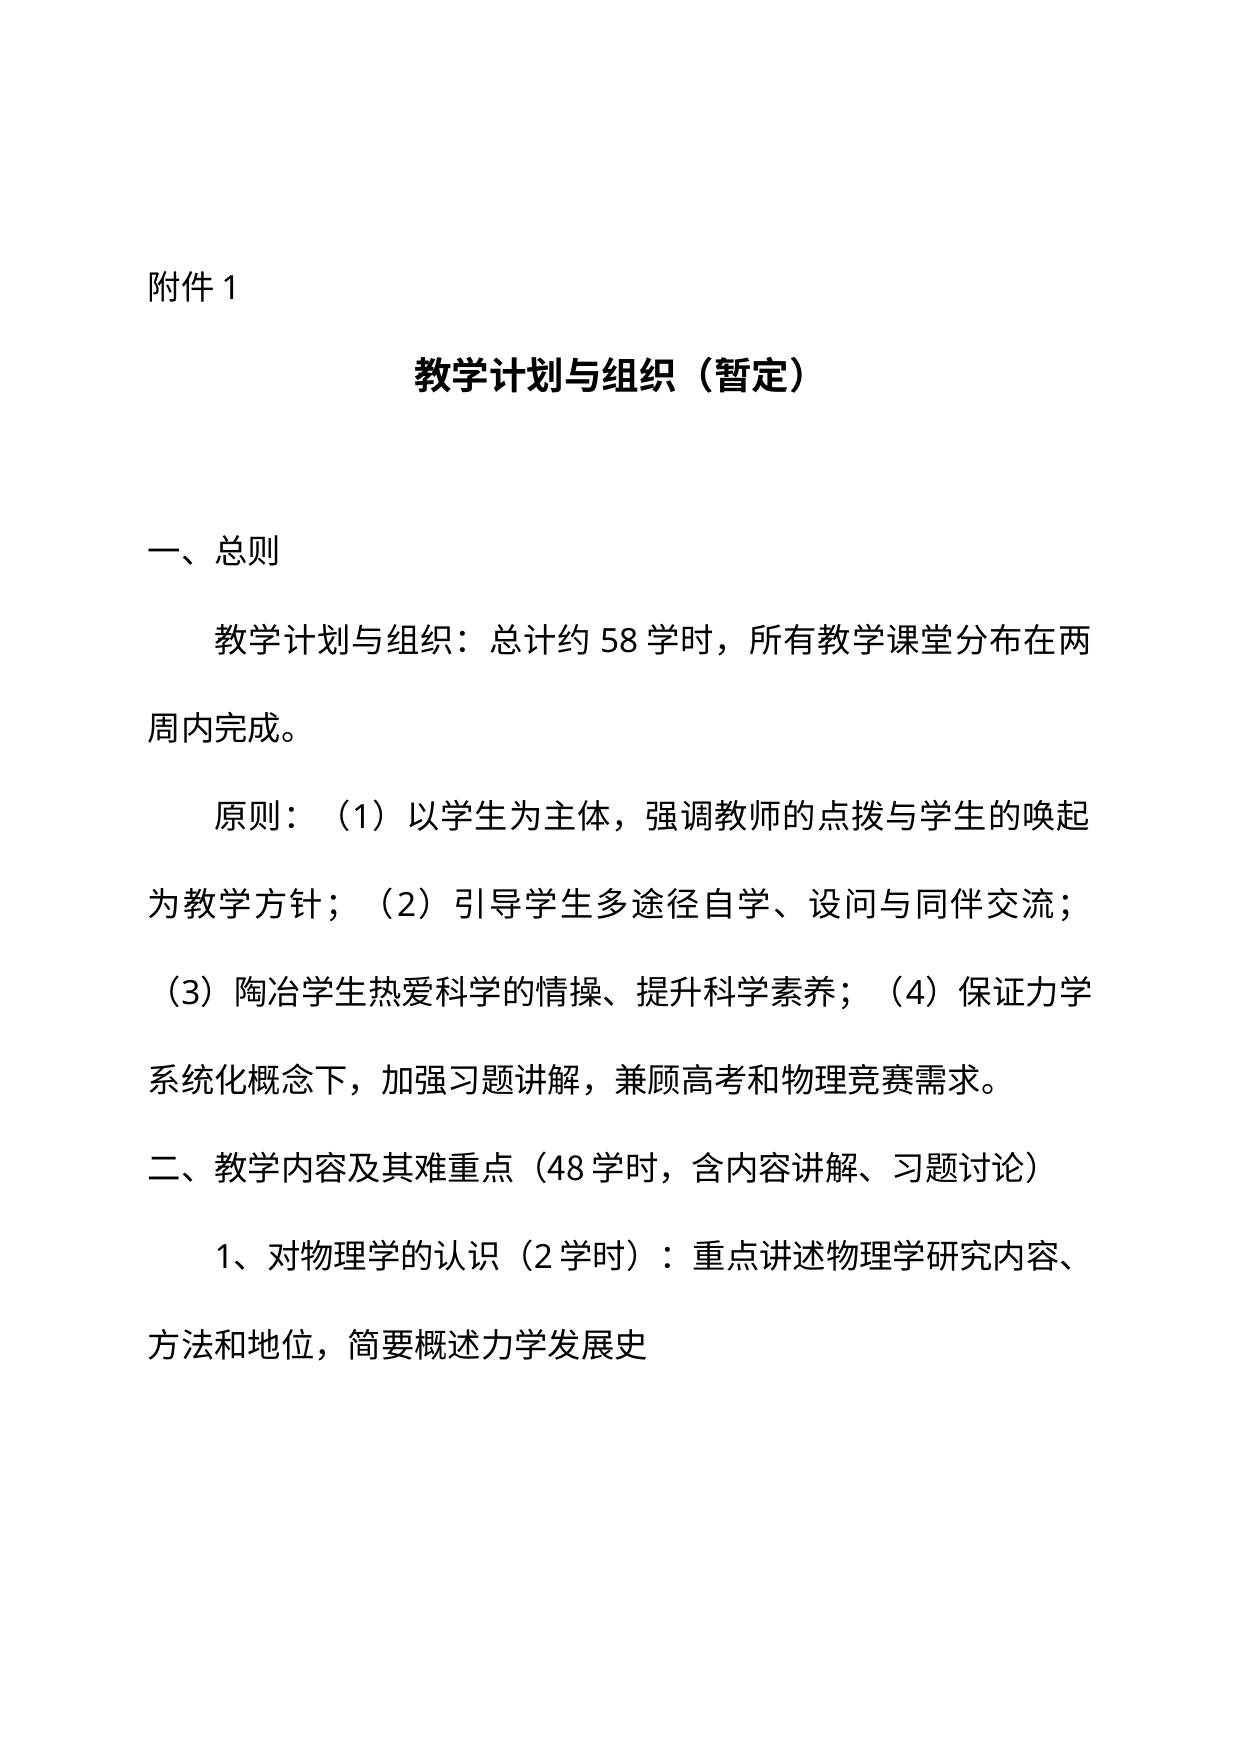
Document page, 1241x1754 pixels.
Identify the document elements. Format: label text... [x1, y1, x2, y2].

text 教学计划与组织（暂定） [148, 329, 1092, 417]
text 原则：（1）以学生为主体，强调教师的点拨与学生的唤起为教学方针；（2）引导学生多途径自学、设问与同伴交流；（3）陶冶学生热爱科学的情操、提升科学素养；（4）保证力学系统化概念下，加强习题讲解，兼顾高考和物理竞赛需求。 [148, 770, 1092, 1122]
text 附件1 [148, 241, 1092, 329]
text 二、教学内容及其难重点（48学时，含内容讲解、习题讨论） [148, 1122, 1092, 1210]
text 教学计划与组织：总计约58学时，所有教学课堂分布在两周内完成。 [148, 593, 1092, 770]
text 1、对物理学的认识（2学时）：重点讲述物理学研究内容、方法和地位，简要概述力学发展史 [148, 1210, 1092, 1387]
text 一、总则 [148, 505, 1092, 593]
